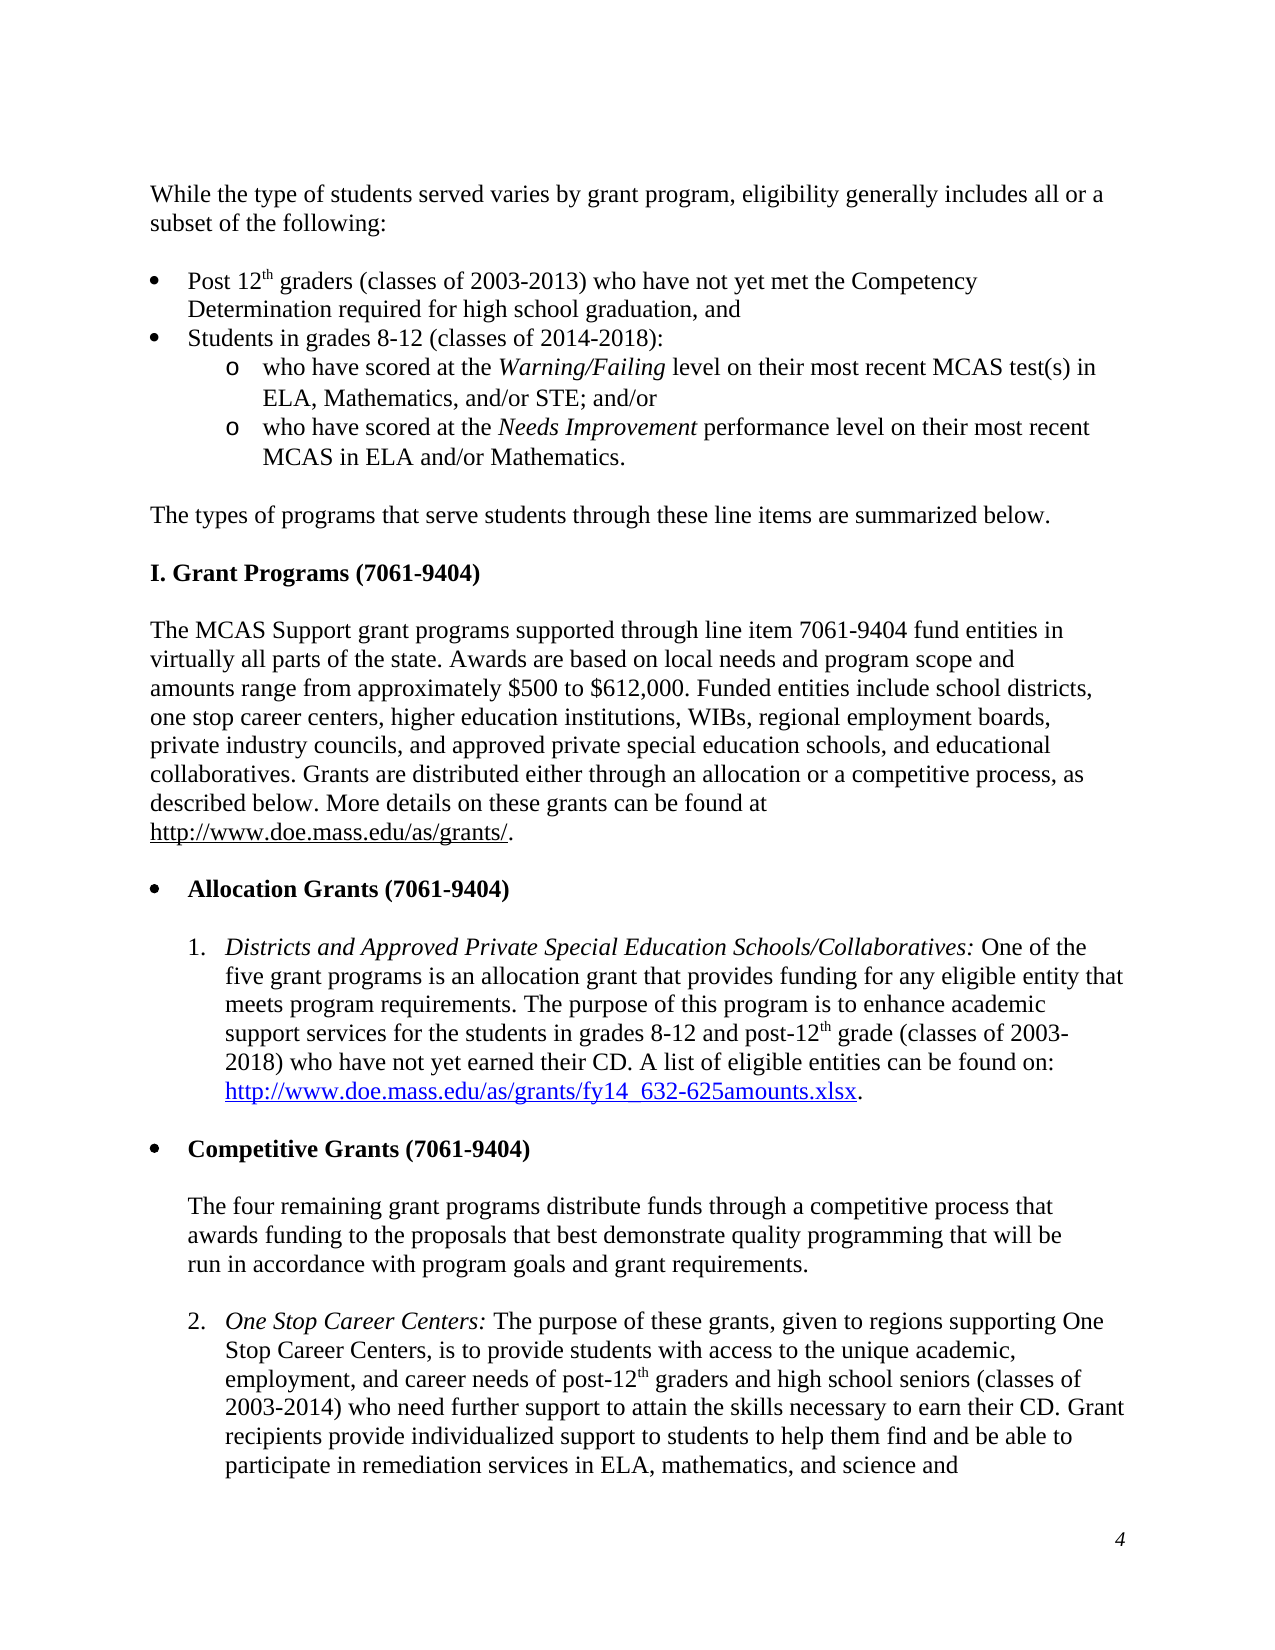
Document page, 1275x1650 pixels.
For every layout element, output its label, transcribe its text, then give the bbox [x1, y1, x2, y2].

text While the type of students served varies by grant program, eligibility generally includes all or a subset of the following: [150, 179, 1125, 237]
list Post 12th graders (classes of 2003-2013) who have not yet met the Competency Determination required for high school graduation, and [150, 266, 1125, 323]
list Allocation Grants (7061-9404) [150, 874, 1095, 903]
list who have scored at the Warning/Failing level on their most recent MCAS test(s) in ELA, Mathematics, and/or STE; and/or [225, 352, 1125, 412]
list Districts and Approved Private Special Education Schools/Collaboratives: One of the five grant programs is an allocation grant that provides funding for any eligible entity that meets program requirements. The purpose of this program is to enhance academic support services for the students in grades 8-12 and post-12th grade (classes of 2003-2018) who have not yet earned their CD. A list of eligible entities can be found on: http://www.doe.mass.edu/as/grants/fy14_632-625amounts.xlsx. [187, 932, 1125, 1104]
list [187, 1306, 1125, 1479]
list Students in grades 8-12 (classes of 2014-2018): [150, 323, 1125, 352]
text The MCAS Support grant programs supported through line item 7061-9404 fund entities in virtually all parts of the state. Awards are based on local needs and program scope and amounts range from approximately $500 to $612,000. Funded entities include school districts, one stop career centers, higher education institutions, WIBs, regional employment boards, private industry councils, and approved private special education schools, and educational collaboratives. Grants are distributed either through an allocation or a competitive process, as described below. More details on these grants can be found at http://www.doe.mass.edu/as/grants/. [150, 615, 1095, 845]
text I. Grant Programs (7061-9404) [150, 558, 1095, 587]
text The four remaining grant programs distribute funds through a competitive process that awards funding to the proposals that best demonstrate quality programming that will be run in accordance with program goals and grant requirements. [187, 1191, 1095, 1277]
text The types of programs that serve students through these line items are summarized below. [150, 500, 1095, 529]
list who have scored at the Needs Improvement performance level on their most recent MCAS in ELA and/or Mathematics. [225, 412, 1125, 471]
list Competitive Grants (7061-9404) [150, 1134, 1095, 1162]
